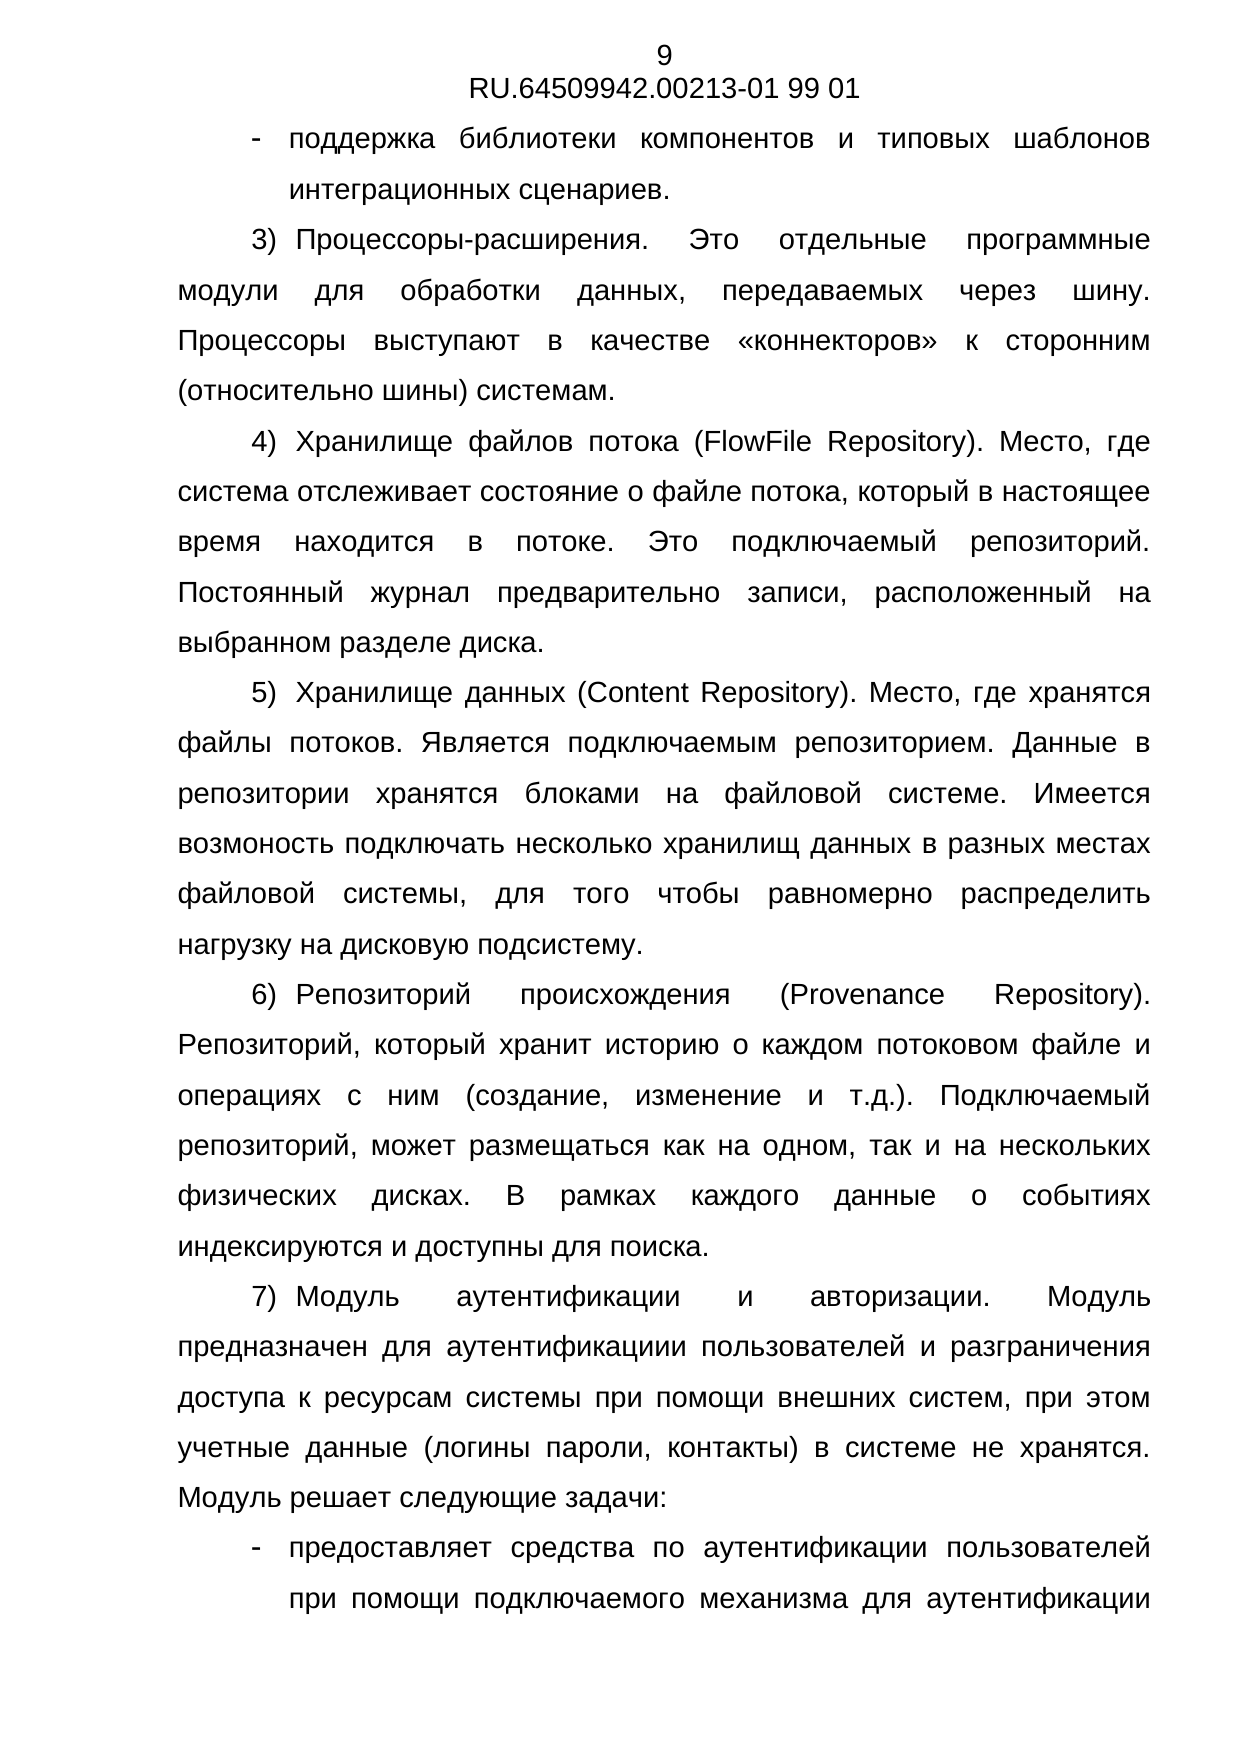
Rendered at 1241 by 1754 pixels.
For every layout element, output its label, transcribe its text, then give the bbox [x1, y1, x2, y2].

text Хранилище файлов потока (FlowFile Repository). Место, где система отслеживает состояние о файле потока, который в настоящее время находится в потоке. Это подключаемый репозиторий. Постоянный журнал предварительно записи, расположенный на выбранном разделе диска. [177, 424, 1152, 658]
text Хранилище данных (Content Repository). Место, где хранятся файлы потоков. Является подключаемым репозиторием. Данные в репозитории хранятся блоками на файловой системе. Имеется возмоность подключать несколько хранилищ данных в разных местах файловой системы, для того чтобы равномерно распределить нагрузку на дисковую подсистему. [177, 675, 1152, 960]
text Процессоры-расширения. Это отдельные программные модули для обработки данных, передаваемых через шину. Процессоры выступают в качестве «коннекторов» к сторонним (относительно шины) системам. [177, 222, 1152, 407]
text Репозиторий происхождения (Provenance Repository). Репозиторий, который хранит историю о каждом потоковом файле и операциях с ним (создание, изменение и т.д.). Подключаемый репозиторий, может размещаться как на одном, так и на нескольких физических дисках. В рамках каждого данные о событиях индексируются и доступны для поиска. [177, 977, 1152, 1262]
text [251, 1531, 1152, 1614]
text Модуль аутентификации и авторизации. Модуль предназначен для аутентификациии пользователей и разграничения доступа к ресурсам системы при помощи внешних систем, при этом учетные данные (логины пароли, контакты) в системе не хранятся. Модуль решает следующие задачи: [177, 1279, 1152, 1514]
text поддержка библиотеки компонентов и типовых шаблонов интеграционных сценариев. [251, 122, 1152, 206]
